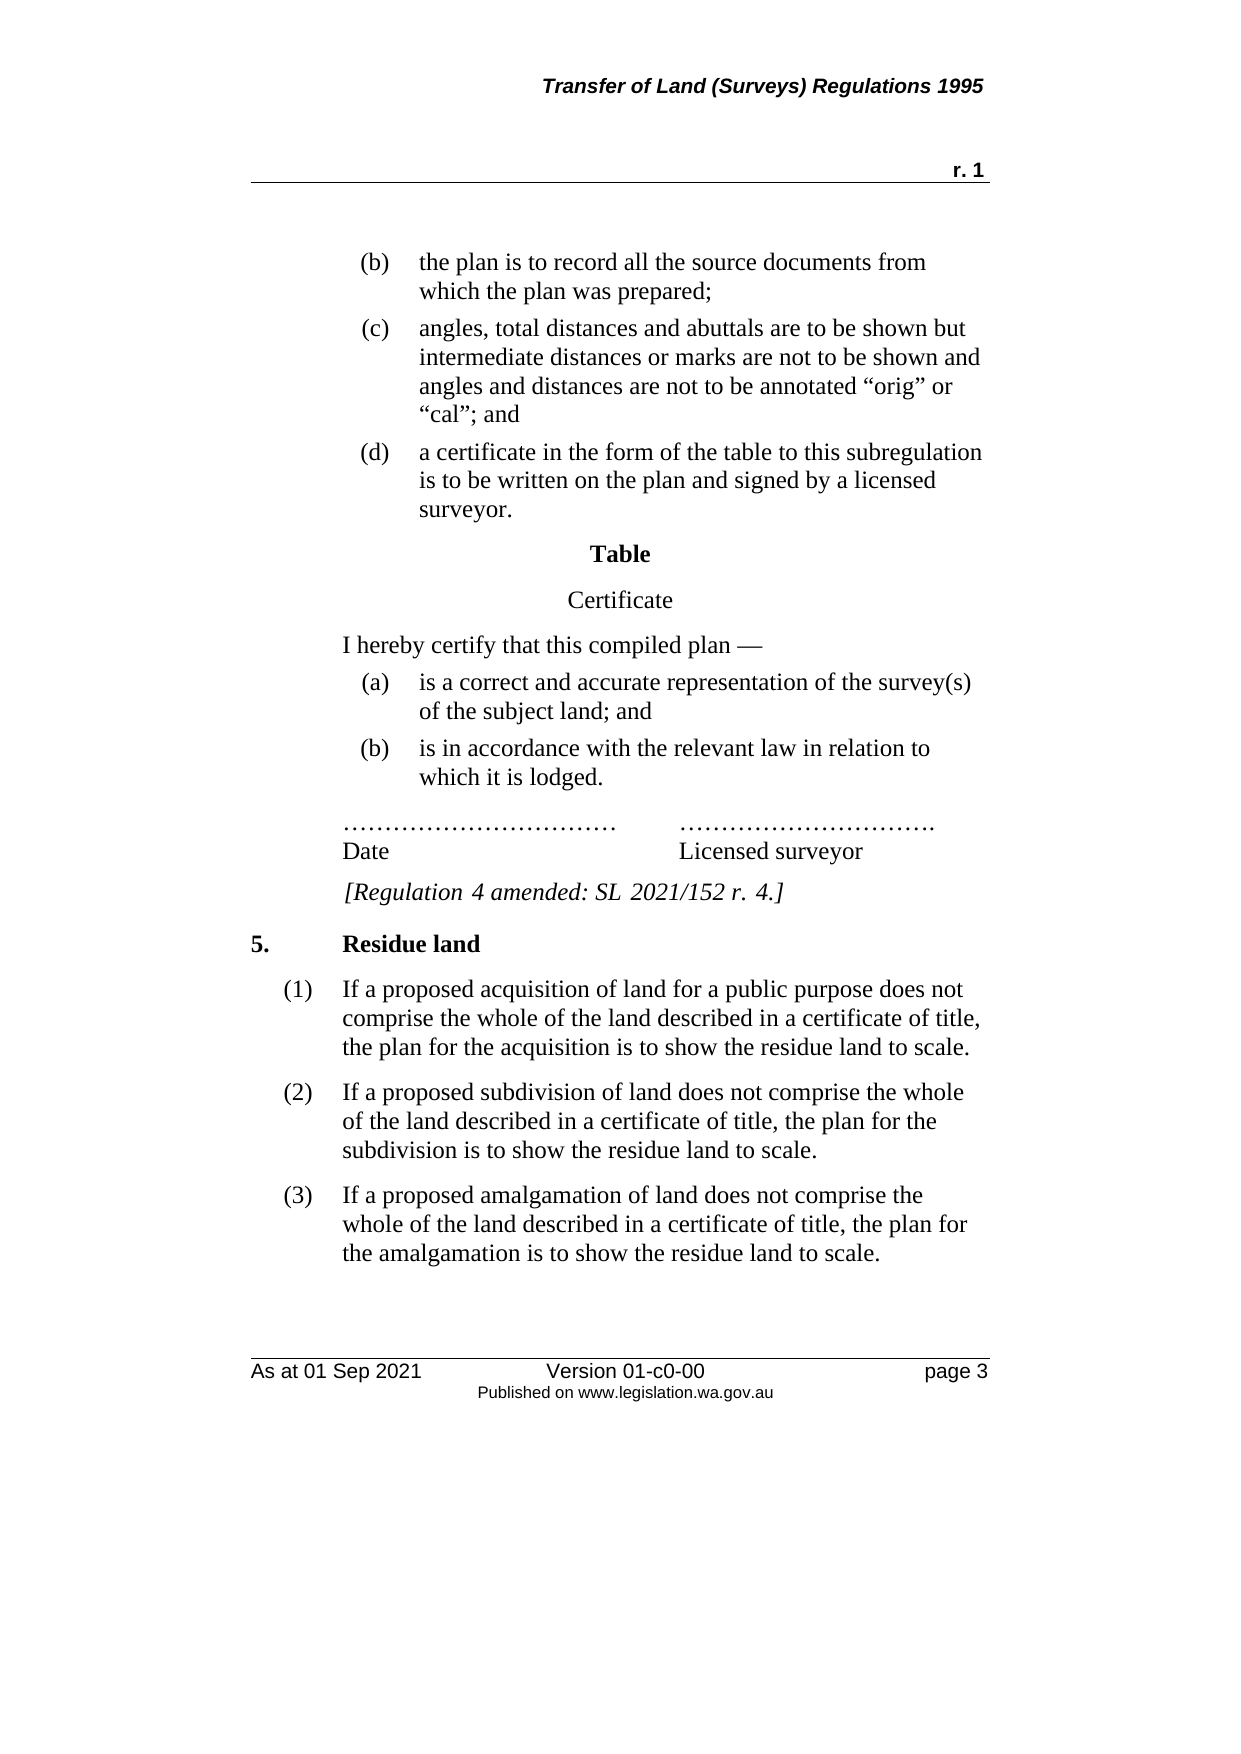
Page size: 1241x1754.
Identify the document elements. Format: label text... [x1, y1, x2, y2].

text …………………………… …………………………. [251, 807, 990, 836]
text (1) If a proposed acquisition of land for a public purpose does not comprise the whole of the land described in a certificate of title, the plan for the acquisition is to show the residue land to scale. [251, 974, 990, 1061]
text (2) If a proposed subdivision of land does not comprise the whole of the land described in a certificate of title, the plan for the subdivision is to show the residue land to scale. [251, 1077, 990, 1164]
text (d) a certificate in the form of the table to this subregulation is to be written on the plan and signed by a licensed surveyor. [251, 437, 990, 523]
text Date Licensed surveyor [251, 836, 990, 865]
text (b) is in accordance with the relevant law in relation to which it is lodged. [251, 733, 990, 791]
text (a) is a correct and accurate representation of the survey(s) of the subject land; and [251, 667, 990, 725]
text [Regulation 4 amended: SL 2021/152 r. 4.] [251, 877, 990, 906]
subtitle Certificate [251, 585, 990, 614]
text (c) angles, total distances and abuttals are to be shown but intermediate distances or marks are not to be shown and angles and distances are not to be annotated “orig” or “cal”; and [251, 313, 990, 428]
text (b) the plan is to record all the source documents from which the plan was prepared; [251, 247, 990, 305]
text (3) If a proposed amalgamation of land does not comprise the whole of the land described in a certificate of title, the plan for the amalgamation is to show the residue land to scale. [251, 1180, 990, 1267]
text I hereby certify that this compiled plan — [251, 630, 990, 659]
subtitle Table [251, 539, 990, 568]
subtitle 5. Residue land [251, 929, 990, 958]
